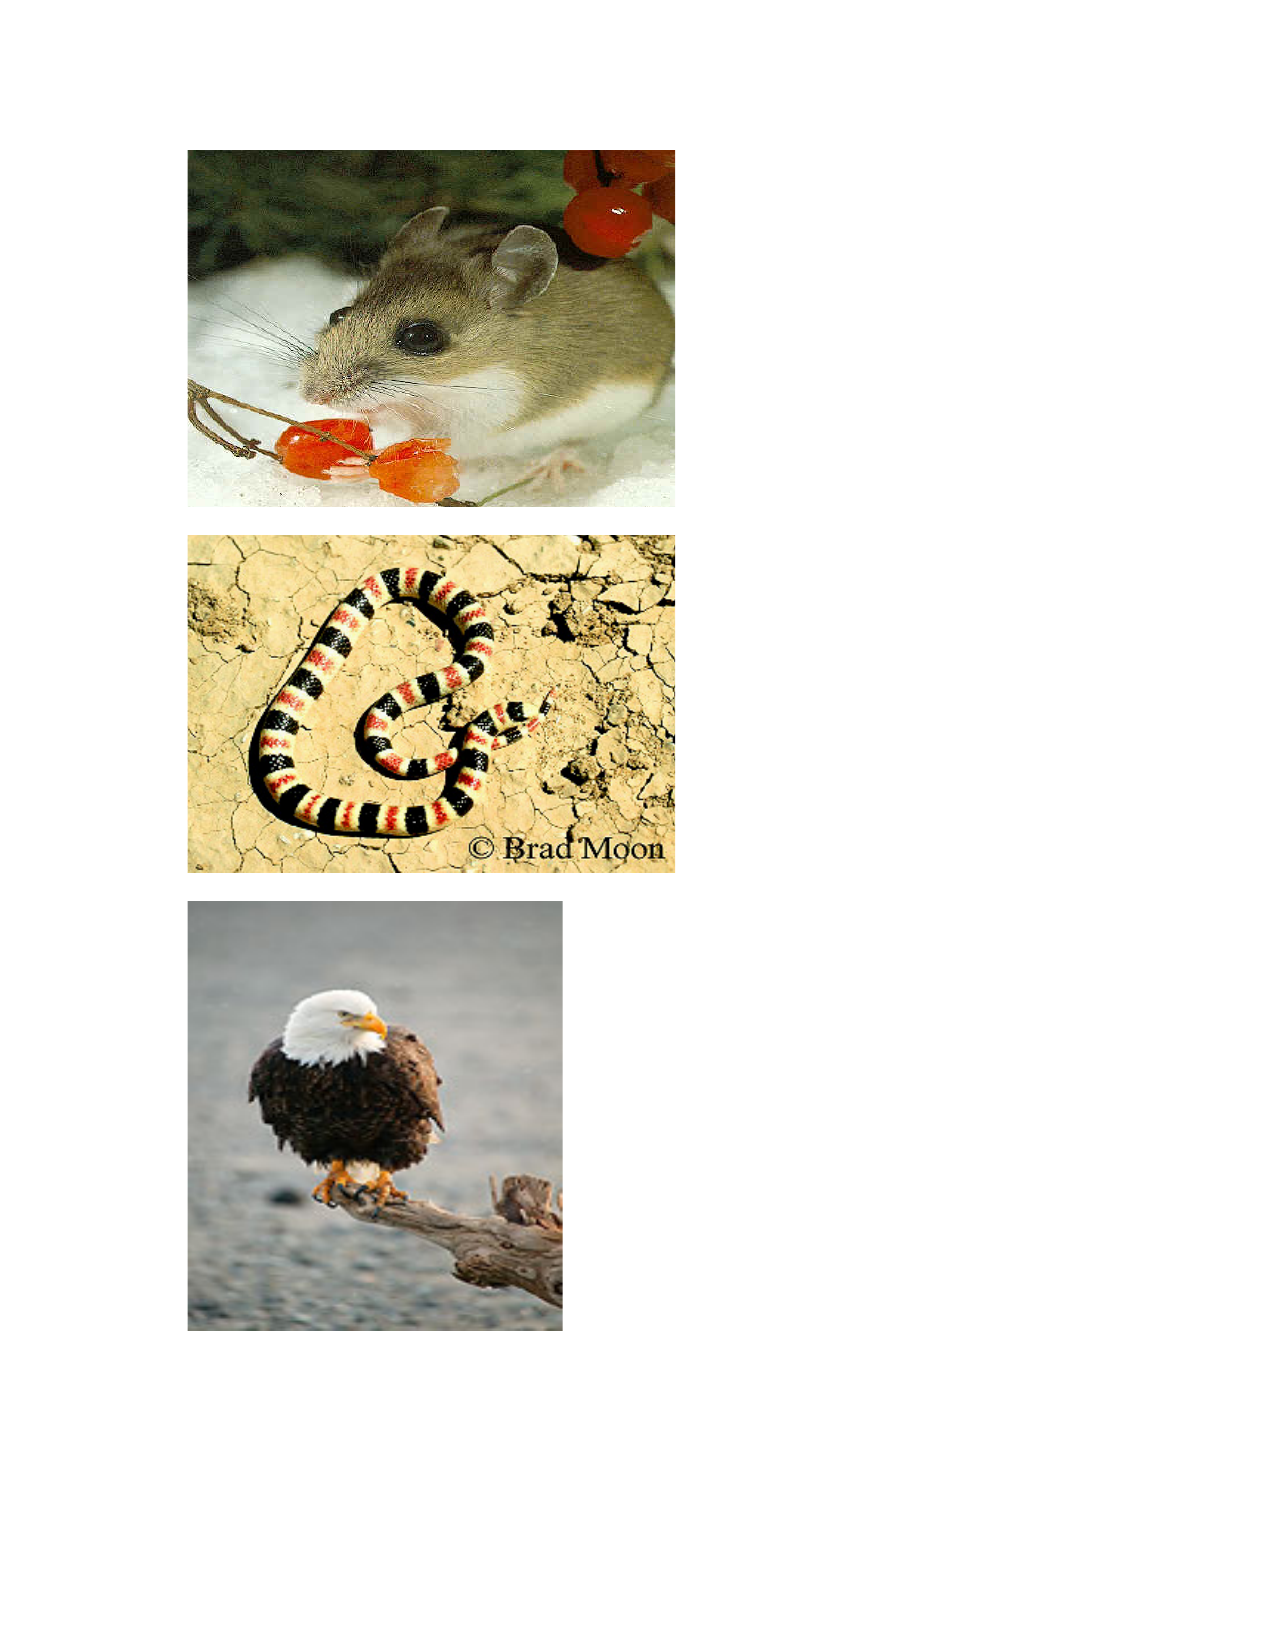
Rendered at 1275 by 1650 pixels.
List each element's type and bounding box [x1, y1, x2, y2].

picture [187, 535, 675, 873]
picture [187, 150, 675, 507]
picture [187, 901, 563, 1331]
